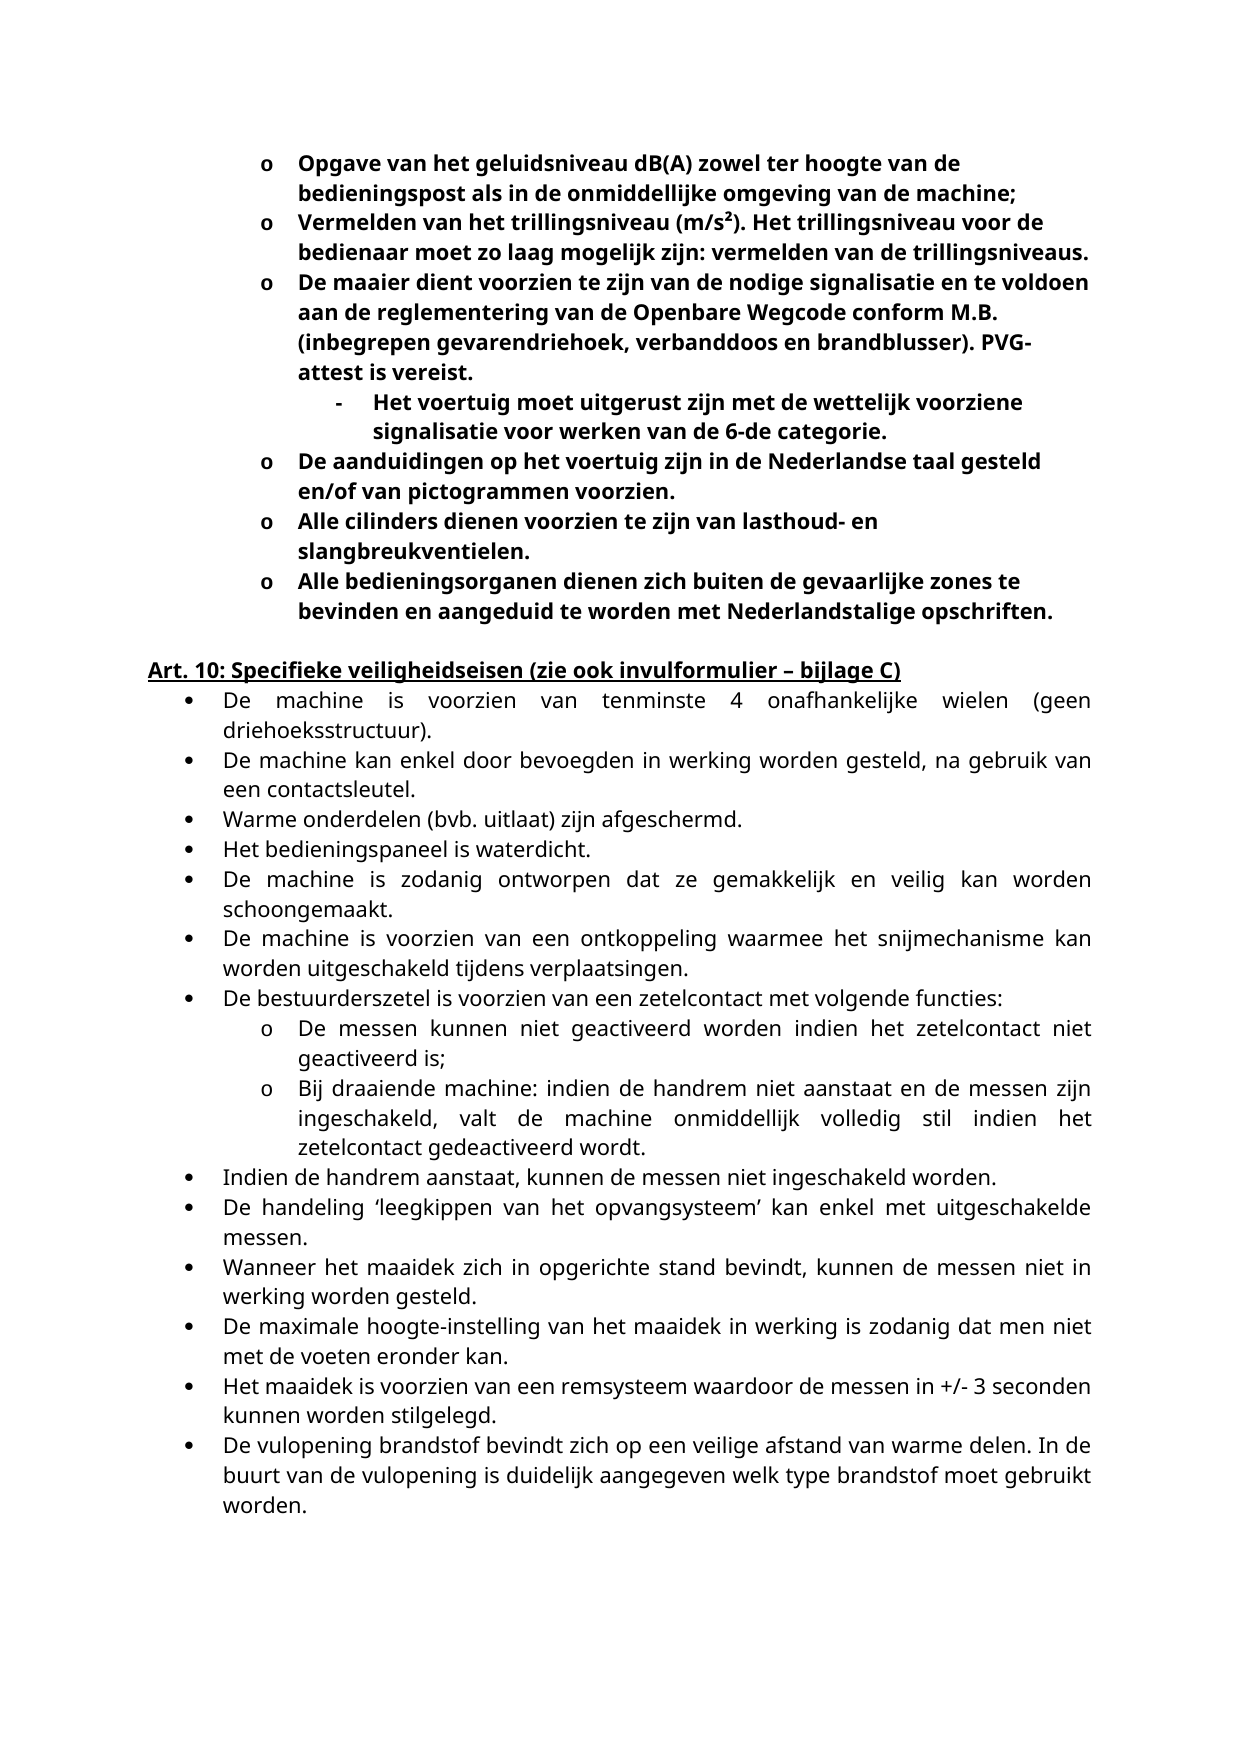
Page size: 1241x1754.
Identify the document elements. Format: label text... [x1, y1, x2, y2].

list Alle bedieningsorganen dienen zich buiten de gevaarlijke zones te bevinden en aangeduid te worden met Nederlandstalige opschriften. [260, 566, 1093, 626]
list De machine is voorzien van een ontkoppeling waarmee het snijmechanisme kan worden uitgeschakeld tijdens verplaatsingen. [185, 923, 1093, 983]
list De machine is voorzien van tenminste 4 onafhankelijke wielen (geen driehoeksstructuur). [185, 685, 1093, 745]
list Wanneer het maaidek zich in opgerichte stand bevindt, kunnen de messen niet in werking worden gesteld. [185, 1252, 1093, 1311]
list De maaier dient voorzien te zijn van de nodige signalisatie en te voldoen aan de reglementering van de Openbare Wegcode conform M.B. (inbegrepen gevarendriehoek, verbanddoos en brandblusser). PVG-attest is vereist. [260, 267, 1093, 387]
list De vulopening brandstof bevindt zich op een veilige afstand van warme delen. In de buurt van de vulopening is duidelijk aangegeven welk type brandstof moet gebruikt worden. [185, 1430, 1093, 1520]
list Opgave van het geluidsniveau dB(A) zowel ter hoogte van de bedieningspost als in de onmiddellijke omgeving van de machine; [260, 148, 1093, 207]
list De messen kunnen niet geactiveerd worden indien het zetelcontact niet geactiveerd is; [260, 1013, 1093, 1073]
list De bestuurderszetel is voorzien van een zetelcontact met volgende functies: [185, 983, 1093, 1013]
list De handeling ‘leegkippen van het opvangsysteem’ kan enkel met uitgeschakelde messen. [185, 1192, 1093, 1252]
text Art. 10: Specifieke veiligheidseisen (zie ook invulformulier – bijlage C) [148, 655, 1093, 685]
list Bij draaiende machine: indien de handrem niet aanstaat en de messen zijn ingeschakeld, valt de machine onmiddellijk volledig stil indien het zetelcontact gedeactiveerd wordt. [260, 1073, 1093, 1162]
list Vermelden van het trillingsniveau (m/s²). Het trillingsniveau voor de bedienaar moet zo laag mogelijk zijn: vermelden van de trillingsniveaus. [260, 207, 1093, 267]
list Het bedieningspaneel is waterdicht. [185, 834, 1093, 864]
list De aanduidingen op het voertuig zijn in de Nederlandse taal gesteld en/of van pictogrammen voorzien. [260, 446, 1093, 506]
list De machine is zodanig ontworpen dat ze gemakkelijk en veilig kan worden schoongemaakt. [185, 864, 1093, 923]
list Het maaidek is voorzien van een remsysteem waardoor de messen in +/- 3 seconden kunnen worden stilgelegd. [185, 1371, 1093, 1430]
list Het voertuig moet uitgerust zijn met de wettelijk voorziene signalisatie voor werken van de 6-de categorie. [335, 387, 1093, 446]
list De machine kan enkel door bevoegden in werking worden gesteld, na gebruik van een contactsleutel. [185, 745, 1093, 804]
list De maximale hoogte-instelling van het maaidek in werking is zodanig dat men niet met de voeten eronder kan. [185, 1311, 1093, 1371]
list Warme onderdelen (bvb. uitlaat) zijn afgeschermd. [185, 804, 1093, 834]
list Indien de handrem aanstaat, kunnen de messen niet ingeschakeld worden. [185, 1162, 1093, 1192]
list Alle cilinders dienen voorzien te zijn van lasthoud- en slangbreukventielen. [260, 506, 1093, 566]
